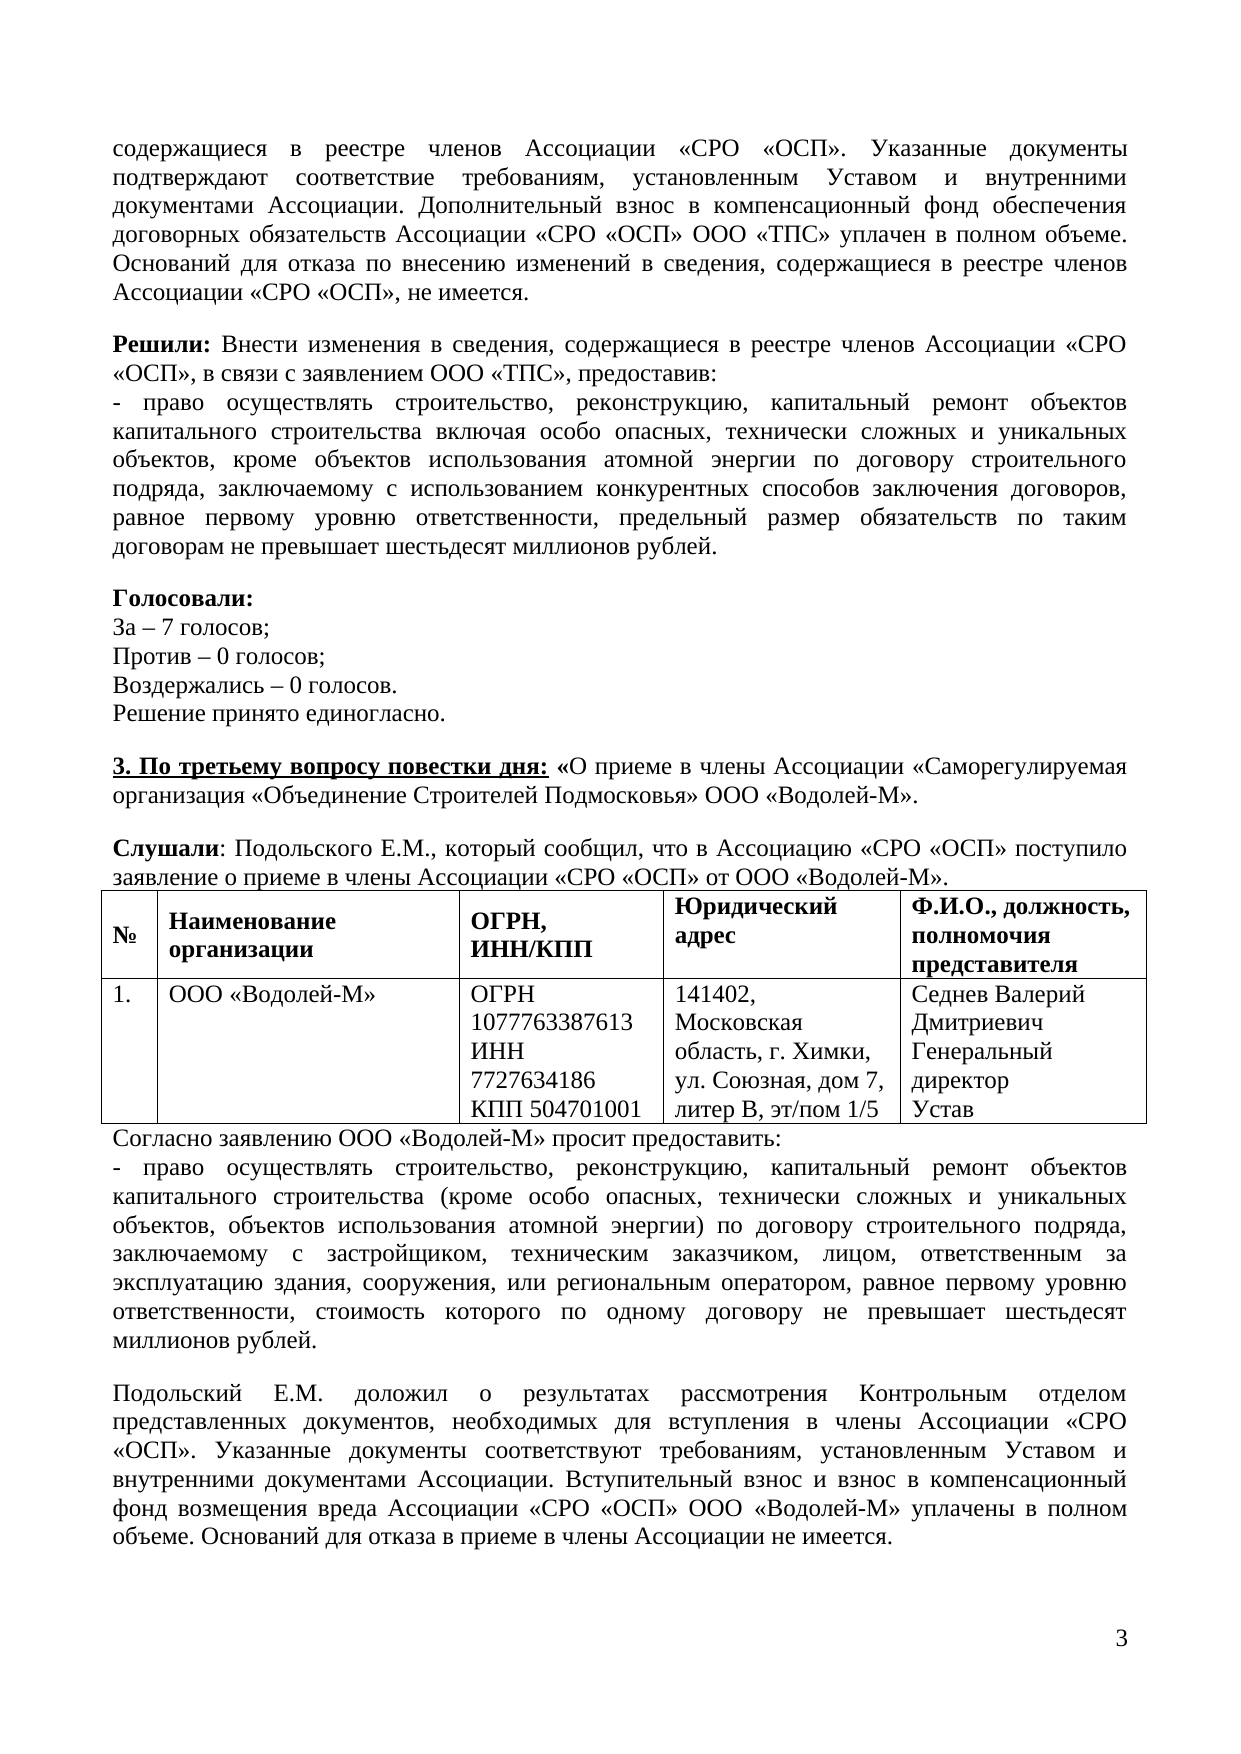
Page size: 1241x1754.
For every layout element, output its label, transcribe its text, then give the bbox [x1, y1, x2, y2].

table_header Наименование организации [158, 891, 459, 978]
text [112, 133, 1128, 305]
text Решение принято единогласно. [112, 698, 1128, 727]
table_cell ООО «Водолей-М» [158, 979, 459, 1122]
table_cell 141402, Московская область, г. Химки, ул. Союзная, дом 7, литер В, эт/пом 1/5 [664, 979, 900, 1122]
table_header Юридический адрес [664, 891, 900, 978]
text - право осуществлять строительство, реконструкцию, капитальный ремонт объектов капитального строительства (кроме особо опасных, технически сложных и уникальных объектов, объектов использования атомной энергии) по договору строительного подряда, заключаемому с застройщиком, техническим заказчиком, лицом, ответственным за эксплуатацию здания, сооружения, или региональным оператором, равное первому уровню ответственности, стоимость которого по одному договору не превышает шестьдесят миллионов рублей. [112, 1152, 1128, 1353]
text Подольский Е.М. доложил о результатах рассмотрения Контрольным отделом представленных документов, необходимых для вступления в члены Ассоциации «СРО «ОСП». Указанные документы соответствуют требованиям, установленным Уставом и внутренними документами Ассоциации. Вступительный взнос и взнос в компенсационный фонд возмещения вреда Ассоциации «СРО «ОСП» ООО «Водолей-М» уплачены в полном объеме. Оснований для отказа в приеме в члены Ассоциации не имеется. [112, 1378, 1128, 1550]
text Согласно заявлению ООО «Водолей-М» просит предоставить: [112, 1124, 1128, 1152]
text Слушали: Подольского Е.М., который сообщил, что в Ассоциацию «СРО «ОСП» поступило заявление о приеме в члены Ассоциации «СРО «ОСП» от ООО «Водолей-М». [112, 833, 1128, 890]
table_cell 1. [102, 979, 157, 1122]
text Против – 0 голосов; [112, 641, 1128, 670]
table_header ОГРН, ИНН/КПП [460, 891, 663, 978]
text 3. По третьему вопросу повестки дня: «О приеме в члены Ассоциации «Саморегулируемая организация «Объединение Строителей Подмосковья» ООО «Водолей-М». [112, 751, 1128, 809]
text За – 7 голосов; [112, 612, 1128, 641]
text Воздержались – 0 голосов. [112, 670, 1128, 698]
text Голосовали: [112, 583, 1128, 612]
table_header № [102, 891, 157, 978]
table_cell Седнев Валерий Дмитриевич Генеральный директор Устав [901, 979, 1146, 1122]
table_cell ОГРН 1077763387613 ИНН 7727634186 КПП 504701001 [460, 979, 663, 1122]
table_header Ф.И.О., должность, полномочия представителя [901, 891, 1146, 978]
text Решили: Внести изменения в сведения, содержащиеся в реестре членов Ассоциации «СРО «ОСП», в связи с заявлением ООО «ТПС», предоставив: [112, 329, 1128, 387]
